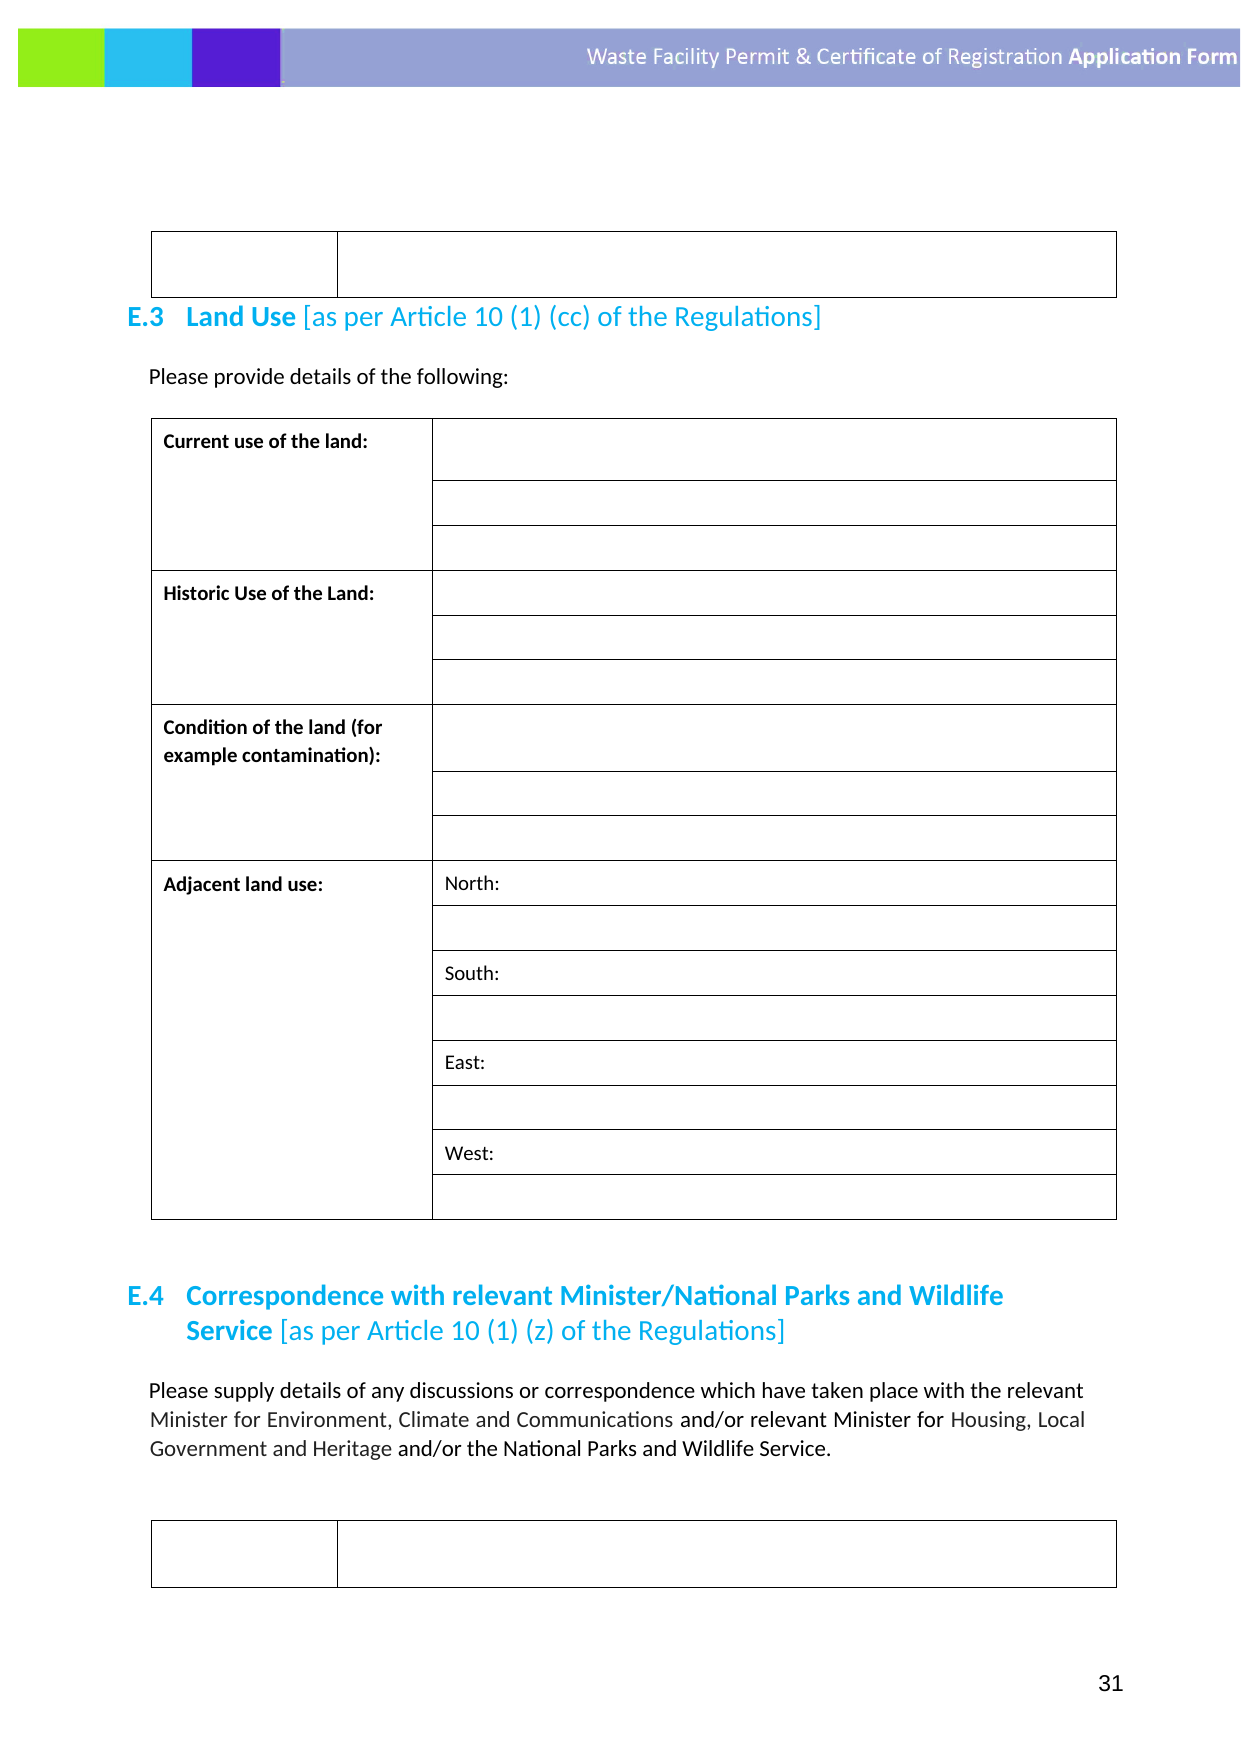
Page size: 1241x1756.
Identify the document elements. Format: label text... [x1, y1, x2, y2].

table_cell North: [433, 861, 1116, 905]
picture [18, 5, 1241, 104]
table_header [152, 232, 337, 297]
text Please supply details of any discussions or correspondence which have taken place with the relevant Minister for Environment, Climate and Communications and/or relevant Minister for Housing, Local Government and Heritage and/or the National Parks and Wildlife Service. [148, 1376, 1085, 1462]
table_cell [433, 571, 1116, 614]
subtitle Land Use [as per Article 10 (1) (cc) of the Regulations] [127, 298, 1123, 334]
table_header Current use of the land: [152, 419, 432, 569]
table_cell [433, 1175, 1116, 1219]
table_cell Condition of the land (for example contamination): [152, 705, 432, 860]
table_cell [433, 1086, 1116, 1129]
table_header [338, 232, 1116, 297]
table_cell [433, 481, 1116, 525]
table_cell East: [433, 1041, 1116, 1085]
table_cell [433, 616, 1116, 659]
table_cell Adjacent land use: [152, 861, 432, 1219]
table_header [433, 419, 1116, 480]
table_cell [433, 660, 1116, 704]
table_cell [433, 996, 1116, 1039]
table_cell [433, 526, 1116, 569]
table_cell [433, 816, 1116, 860]
text Please provide details of the following: [148, 362, 1123, 390]
table_cell South: [433, 951, 1116, 995]
table_header [152, 1521, 337, 1587]
table_cell [433, 772, 1116, 815]
subtitle Correspondence with relevant Minister/National Parks and Wildlife Service [as per Article 10 (1) (z) of the Regulations] [127, 1277, 1073, 1348]
table_cell [433, 705, 1116, 771]
table_cell [433, 906, 1116, 950]
table_cell Historic Use of the Land: [152, 571, 432, 704]
table_header [338, 1521, 1116, 1587]
table_cell West: [433, 1130, 1116, 1174]
